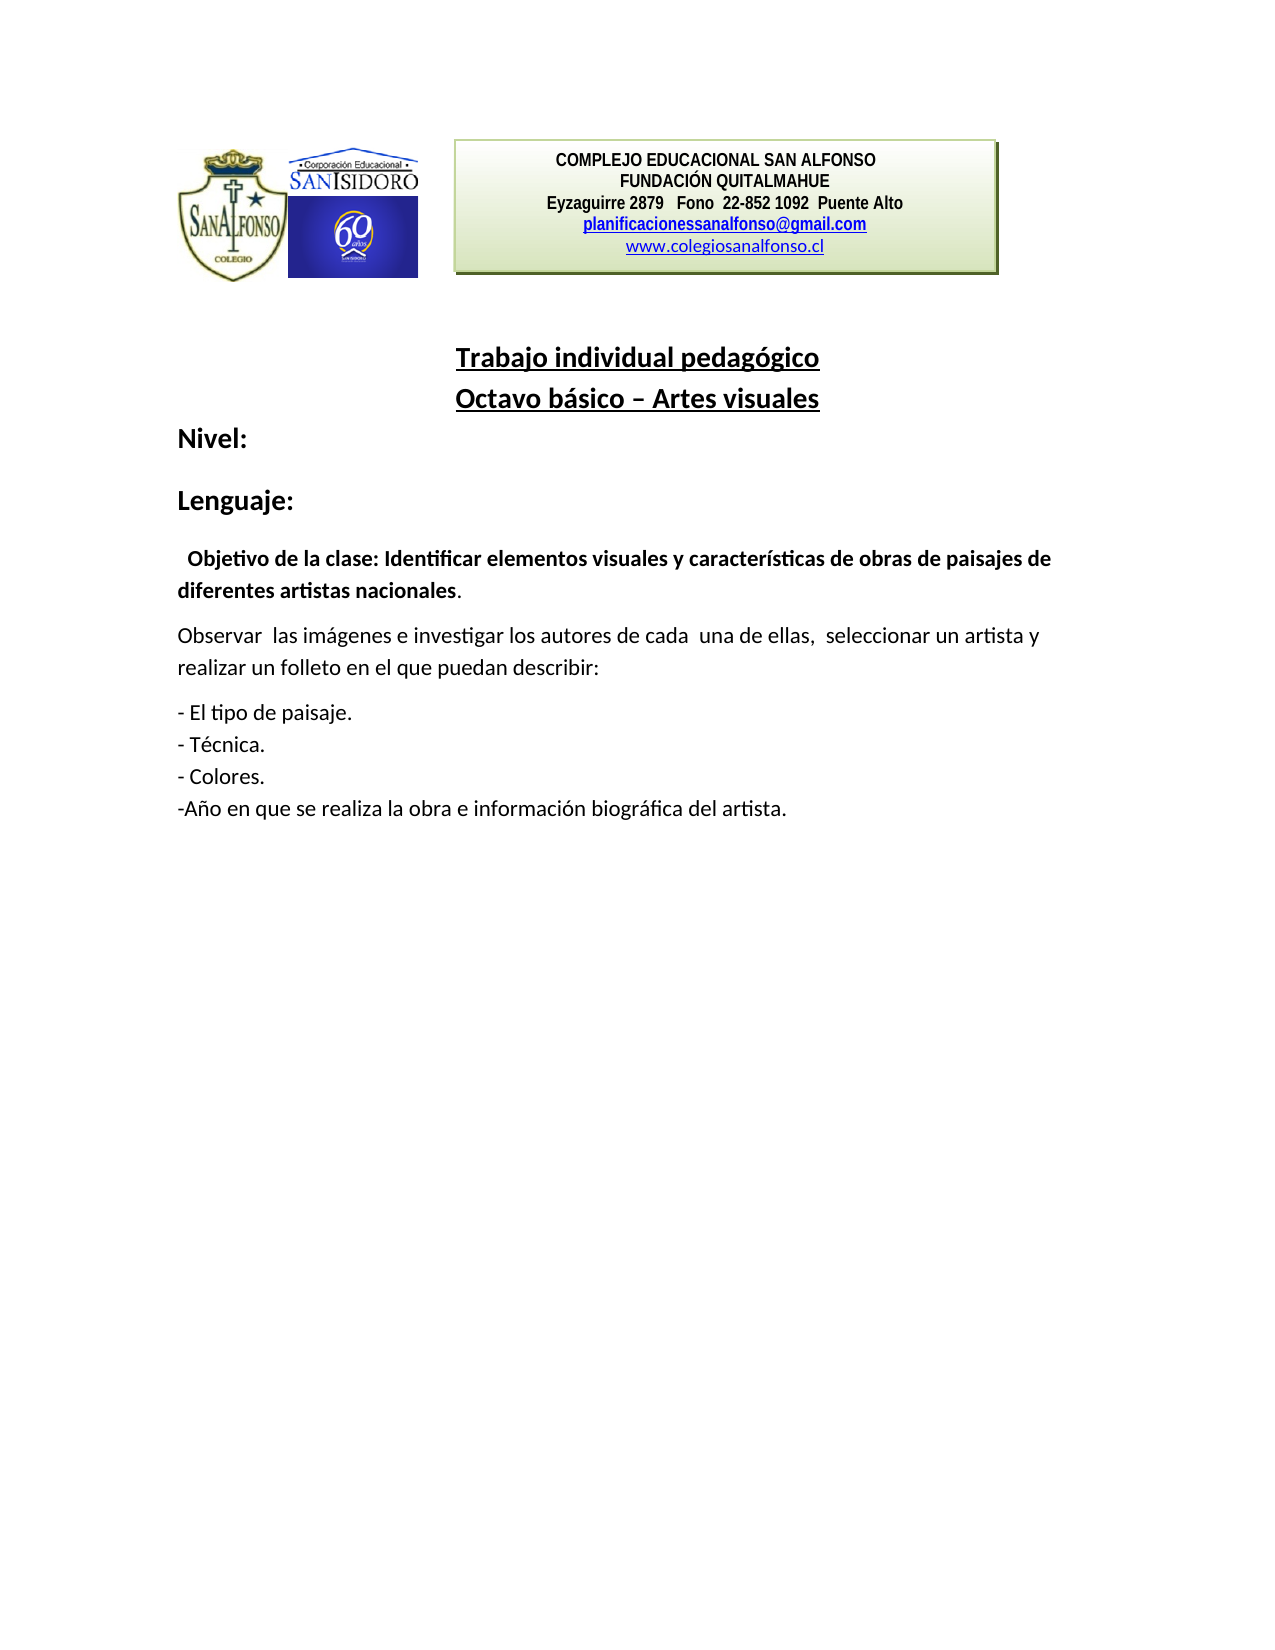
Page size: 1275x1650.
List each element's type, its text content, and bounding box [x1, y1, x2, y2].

text Octavo básico – Artes visuales [177, 380, 1098, 415]
text - Técnica. [177, 730, 1098, 758]
text - El tipo de paisaje. [177, 698, 1098, 726]
picture [177, 147, 419, 282]
text -Año en que se realiza la obra e información biográfica del artista. [177, 794, 1098, 822]
text Lenguaje: [177, 482, 1098, 518]
text Nivel: [177, 421, 1098, 456]
text - Colores. [177, 762, 1098, 790]
text Trabajo individual pedagógico [177, 339, 1098, 374]
text Objetivo de la clase: Identificar elementos visuales y características de obras de paisajes de diferentes artistas nacionales. [177, 544, 1098, 604]
text Observar las imágenes e investigar los autores de cada una de ellas, seleccionar un artista y realizar un folleto en el que puedan describir: [177, 621, 1098, 681]
